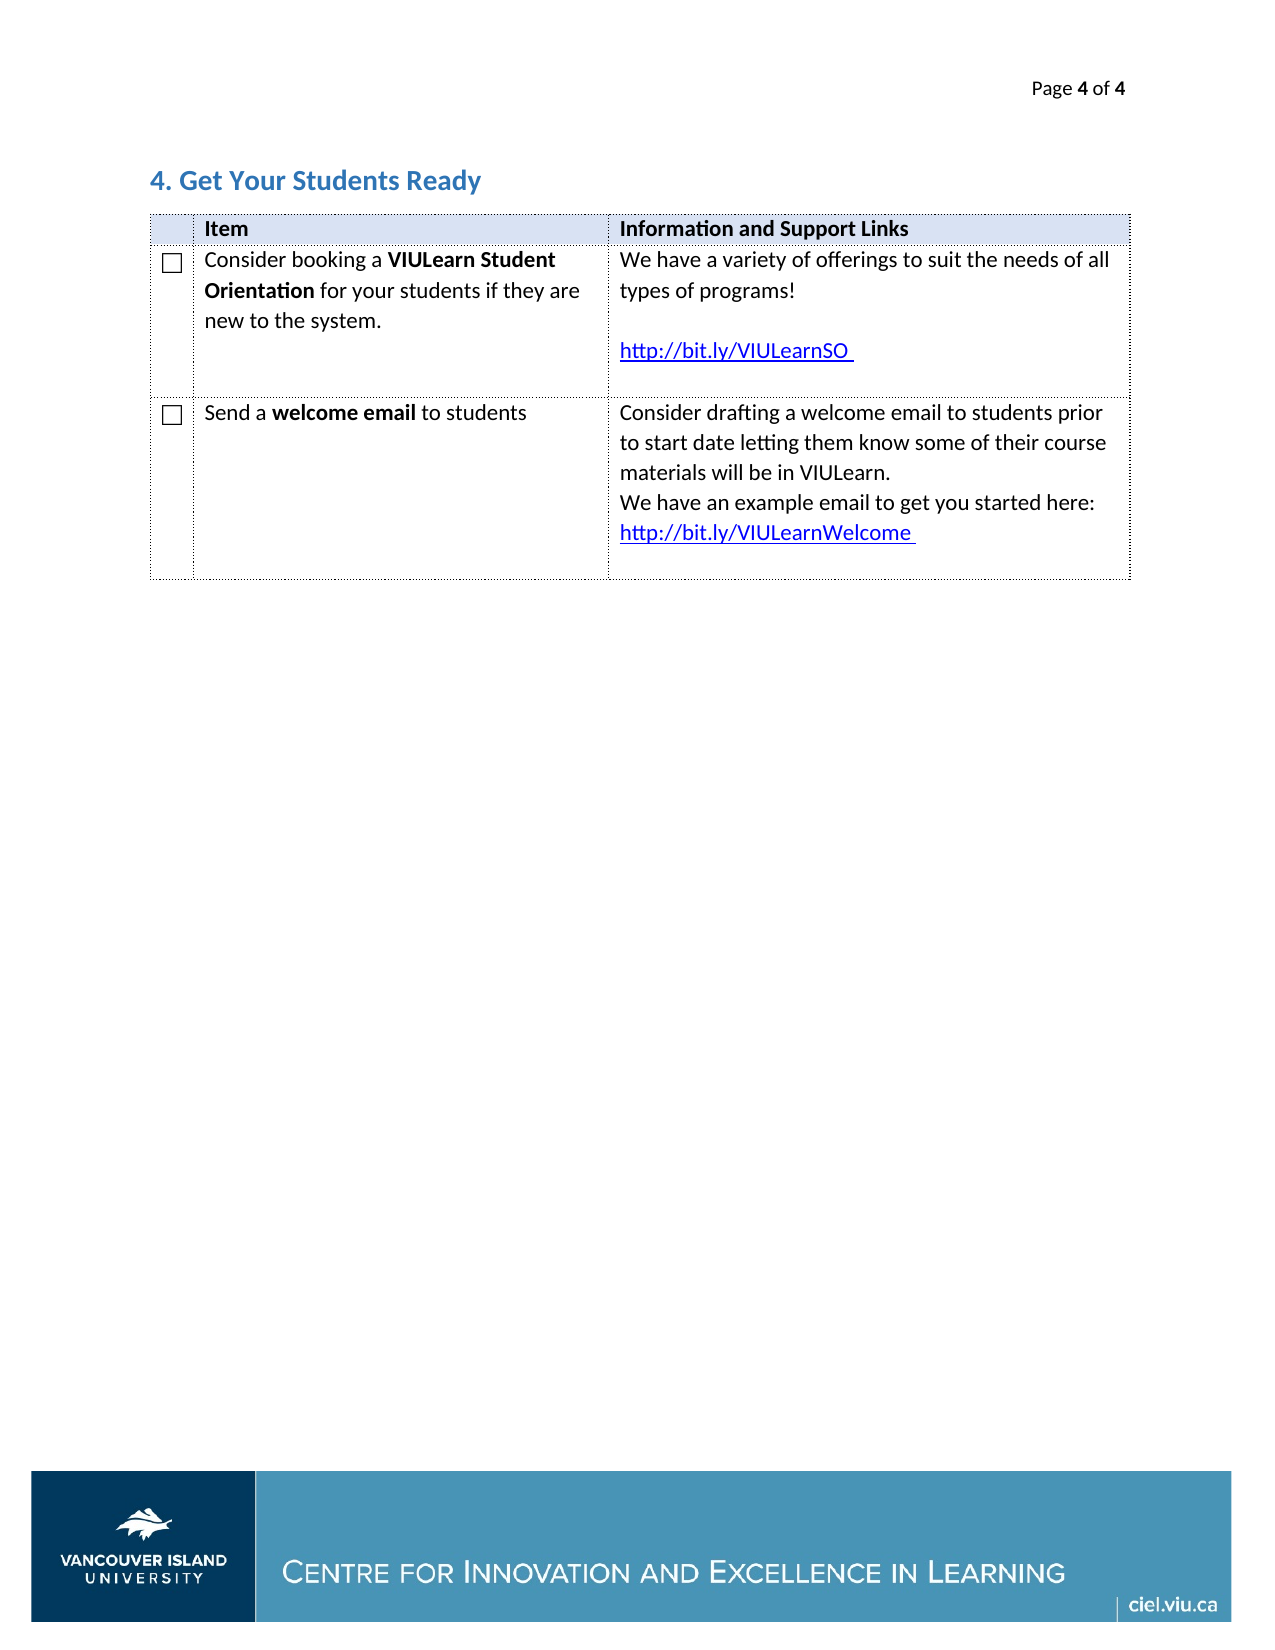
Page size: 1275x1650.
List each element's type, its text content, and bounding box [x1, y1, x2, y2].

table_header Information and Support Links [608, 214, 1130, 244]
table_cell □ [151, 245, 193, 397]
subtitle 4. Get Your Students Ready [150, 162, 1125, 198]
table_cell We have a variety of offerings to suit the needs of all types of programs! http://bit.ly/VIULearnSO [608, 245, 1130, 397]
table_cell Consider booking a VIULearn Student Orientation for your students if they are new to the system. [193, 245, 608, 397]
picture [31, 1471, 1232, 1622]
table_cell Consider drafting a welcome email to students prior to start date letting them know some of their course materials will be in VIULearn. We have an example email to get you started here: http://bit.ly/VIULearnWelcome [608, 397, 1130, 579]
table_header Item [193, 214, 608, 244]
table_cell □ [151, 397, 193, 579]
table_header [151, 214, 193, 244]
table_cell Send a welcome email to students [193, 397, 608, 579]
